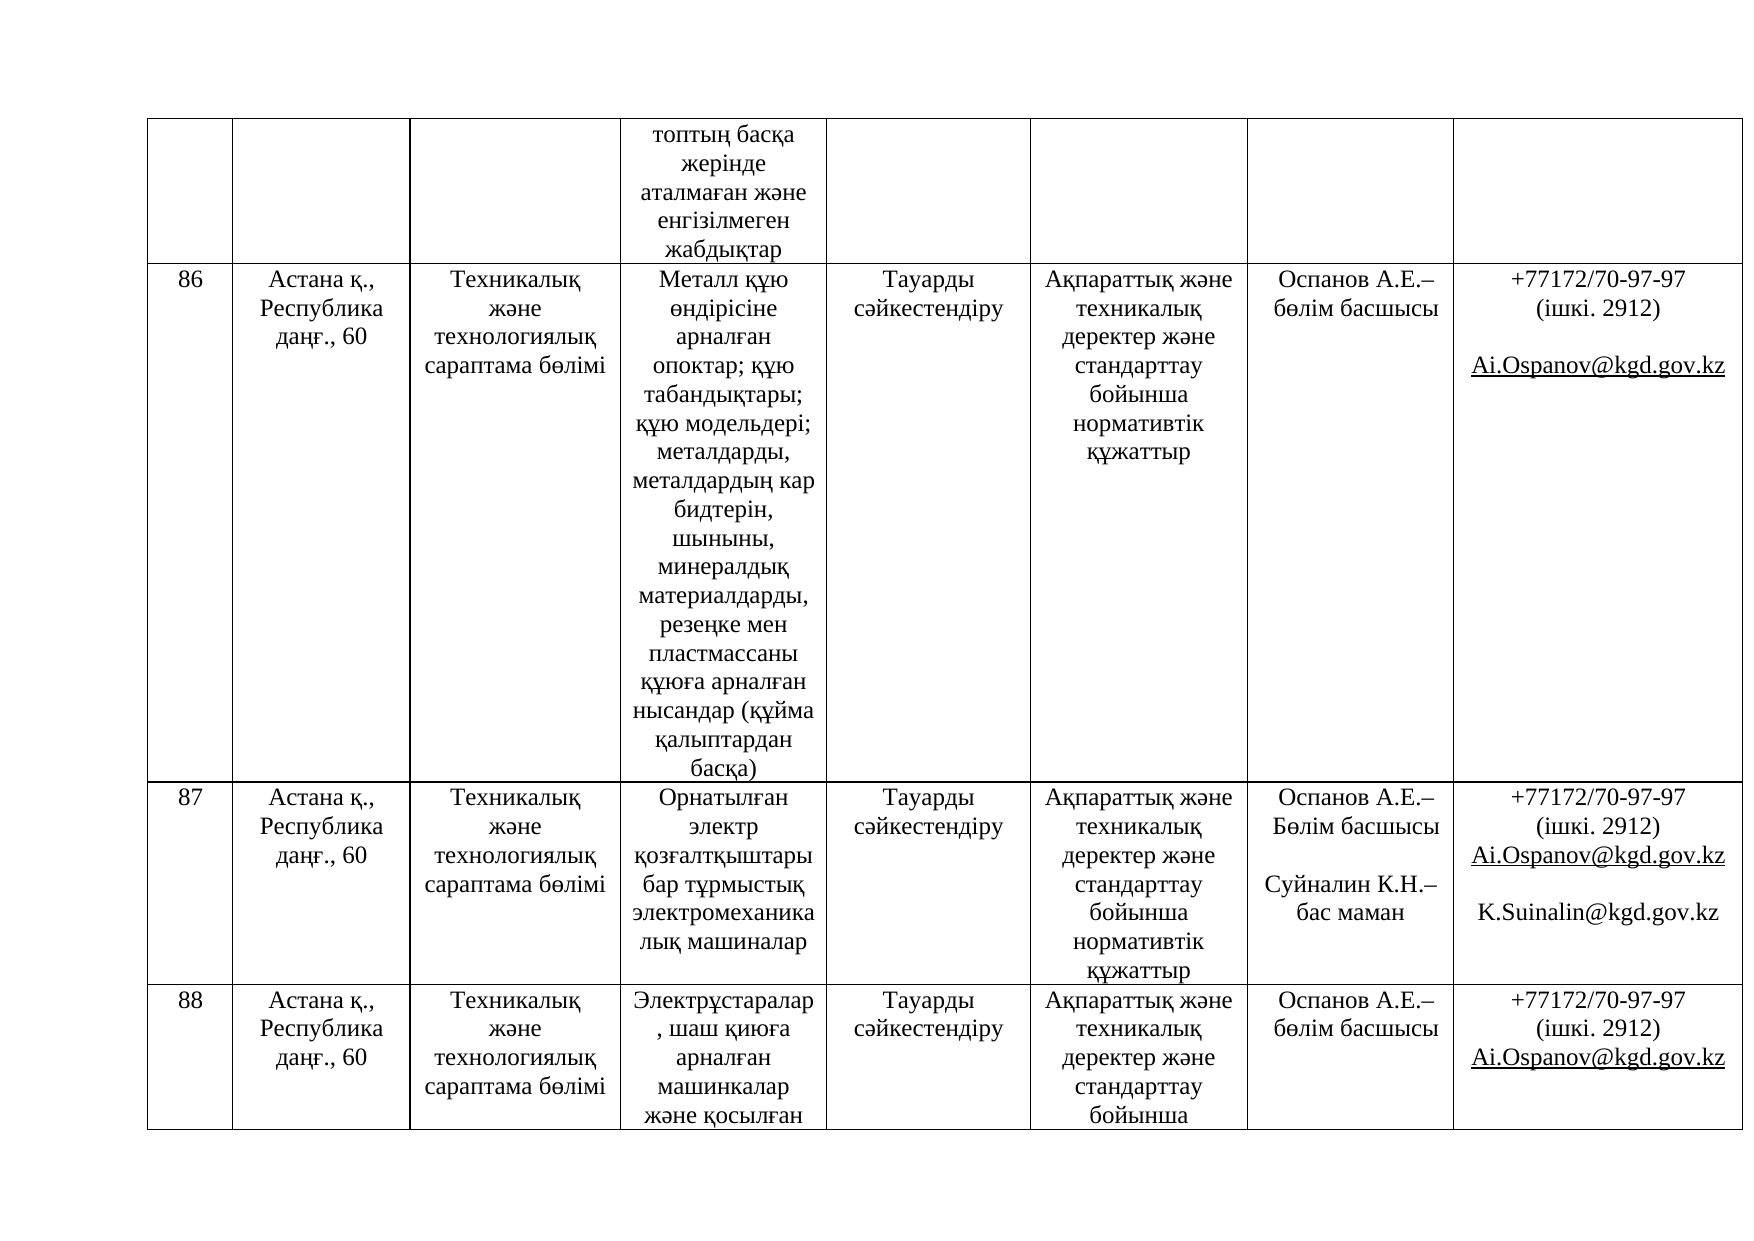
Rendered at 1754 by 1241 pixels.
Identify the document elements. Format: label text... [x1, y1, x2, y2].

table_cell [827, 119, 1030, 263]
table_cell +77172/70-97-97 (ішкі. 2912) Ai.Ospanov@kgd.gov.kz [1454, 264, 1742, 781]
table_cell Оспанов А.Е.– Бөлім басшысы Суйналин К.Н.– бас маман [1248, 783, 1453, 984]
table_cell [1248, 119, 1453, 263]
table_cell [233, 119, 409, 263]
table_cell Техникалық және технологиялық сараптама бөлімі [411, 783, 620, 984]
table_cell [1248, 985, 1453, 1128]
table_cell Техникалық және технологиялық сараптама бөлімі [411, 264, 620, 781]
table_cell Астана қ., Республика даңғ., 60 [233, 783, 409, 984]
table_cell Тауарды сәйкестендіру [827, 783, 1030, 984]
table_cell 87 [148, 783, 232, 984]
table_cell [233, 985, 409, 1128]
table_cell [411, 985, 620, 1128]
table_cell Орнатылған электр қозғалтқыштары бар тұрмыстық электромеханикалық машиналар [621, 783, 826, 984]
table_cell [621, 119, 826, 263]
table_cell Ақпараттық және техникалық деректер және стандарттау бойынша нормативтік құжаттыр [1031, 783, 1247, 984]
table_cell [1031, 985, 1247, 1128]
table_cell Металл құю өндiрiсiне арналған oпoктap; құю табандықтары; құю модельдерi; металдарды, металдардың карбидтерін, шыныны, минералдық материалдарды, резеңке мен пластмассаны құюға арналған нысандар (құйма қалыптардан басқа) [621, 264, 826, 781]
table_cell Тауарды сәйкестендіру [827, 264, 1030, 781]
table_cell 86 [148, 264, 232, 781]
table_cell +77172/70-97-97 (ішкі. 2912) Ai.Ospanov@kgd.gov.kz K.Suinalin@kgd.gov.kz [1454, 783, 1742, 984]
table_cell 88 [148, 985, 232, 1128]
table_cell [1454, 119, 1742, 263]
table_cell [411, 119, 620, 263]
table_cell Оспанов А.Е.– бөлім басшысы [1248, 264, 1453, 781]
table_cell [1454, 985, 1742, 1128]
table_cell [1031, 119, 1247, 263]
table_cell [621, 985, 826, 1128]
table_cell Ақпараттық және техникалық деректер және стандарттау бойынша нормативтік құжаттыр [1031, 264, 1247, 781]
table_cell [827, 985, 1030, 1128]
table_cell 85 [148, 119, 232, 263]
table_cell Астана қ., Республика даңғ., 60 [233, 264, 409, 781]
